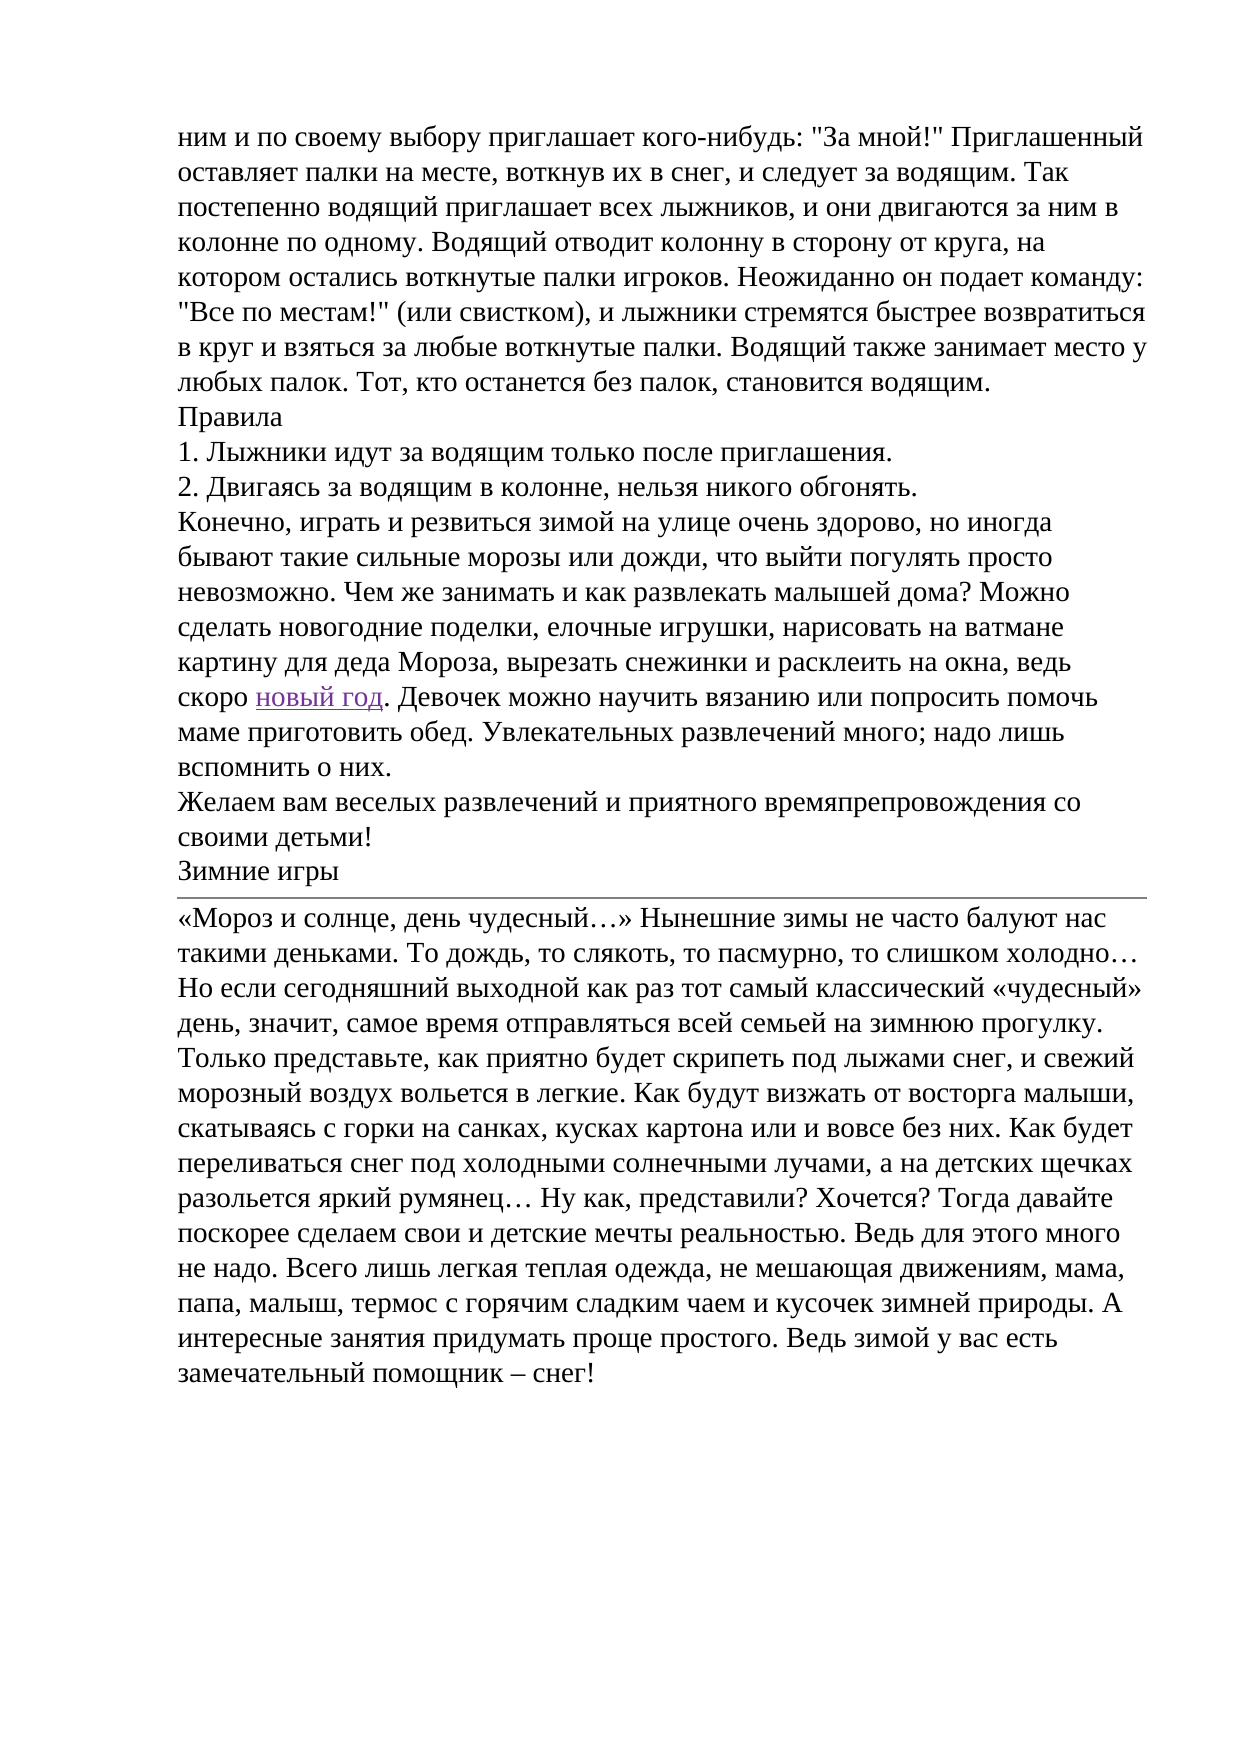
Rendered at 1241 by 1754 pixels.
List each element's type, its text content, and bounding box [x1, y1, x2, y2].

text «Мороз и солнце, день чудесный…» Нынешние зимы не часто балуют нас такими деньками. То дождь, то слякоть, то пасмурно, то слишком холодно… Но если сегодняшний выходной как раз тот самый классический «чудесный» день, значит, самое время отправляться всей семьей на зимнюю прогулку. Только представьте, как приятно будет скрипеть под лыжами снег, и свежий морозный воздух вольется в легкие. Как будут визжать от восторга малыши, скатываясь с горки на санках, кусках картона или и вовсе без них. Как будет переливаться снег под холодными солнечными лучами, а на детских щечках разольется яркий румянец… Ну как, представили? Хочется? Тогда давайте поскорее сделаем свои и детские мечты реальностью. Ведь для этого много не надо. Всего лишь легкая теплая одежда, не мешающая движениям, мама, папа, малыш, термос с горячим сладким чаем и кусочек зимней природы. А интересные занятия придумать проще простого. Ведь зимой у вас есть замечательный помощник – снег! [177, 899, 1152, 1389]
text Желаем вам веселых развлечений и приятного времяпрепровождения со своими детьми! [177, 783, 1152, 853]
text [177, 118, 1152, 783]
text Зимние игры [177, 853, 1147, 897]
